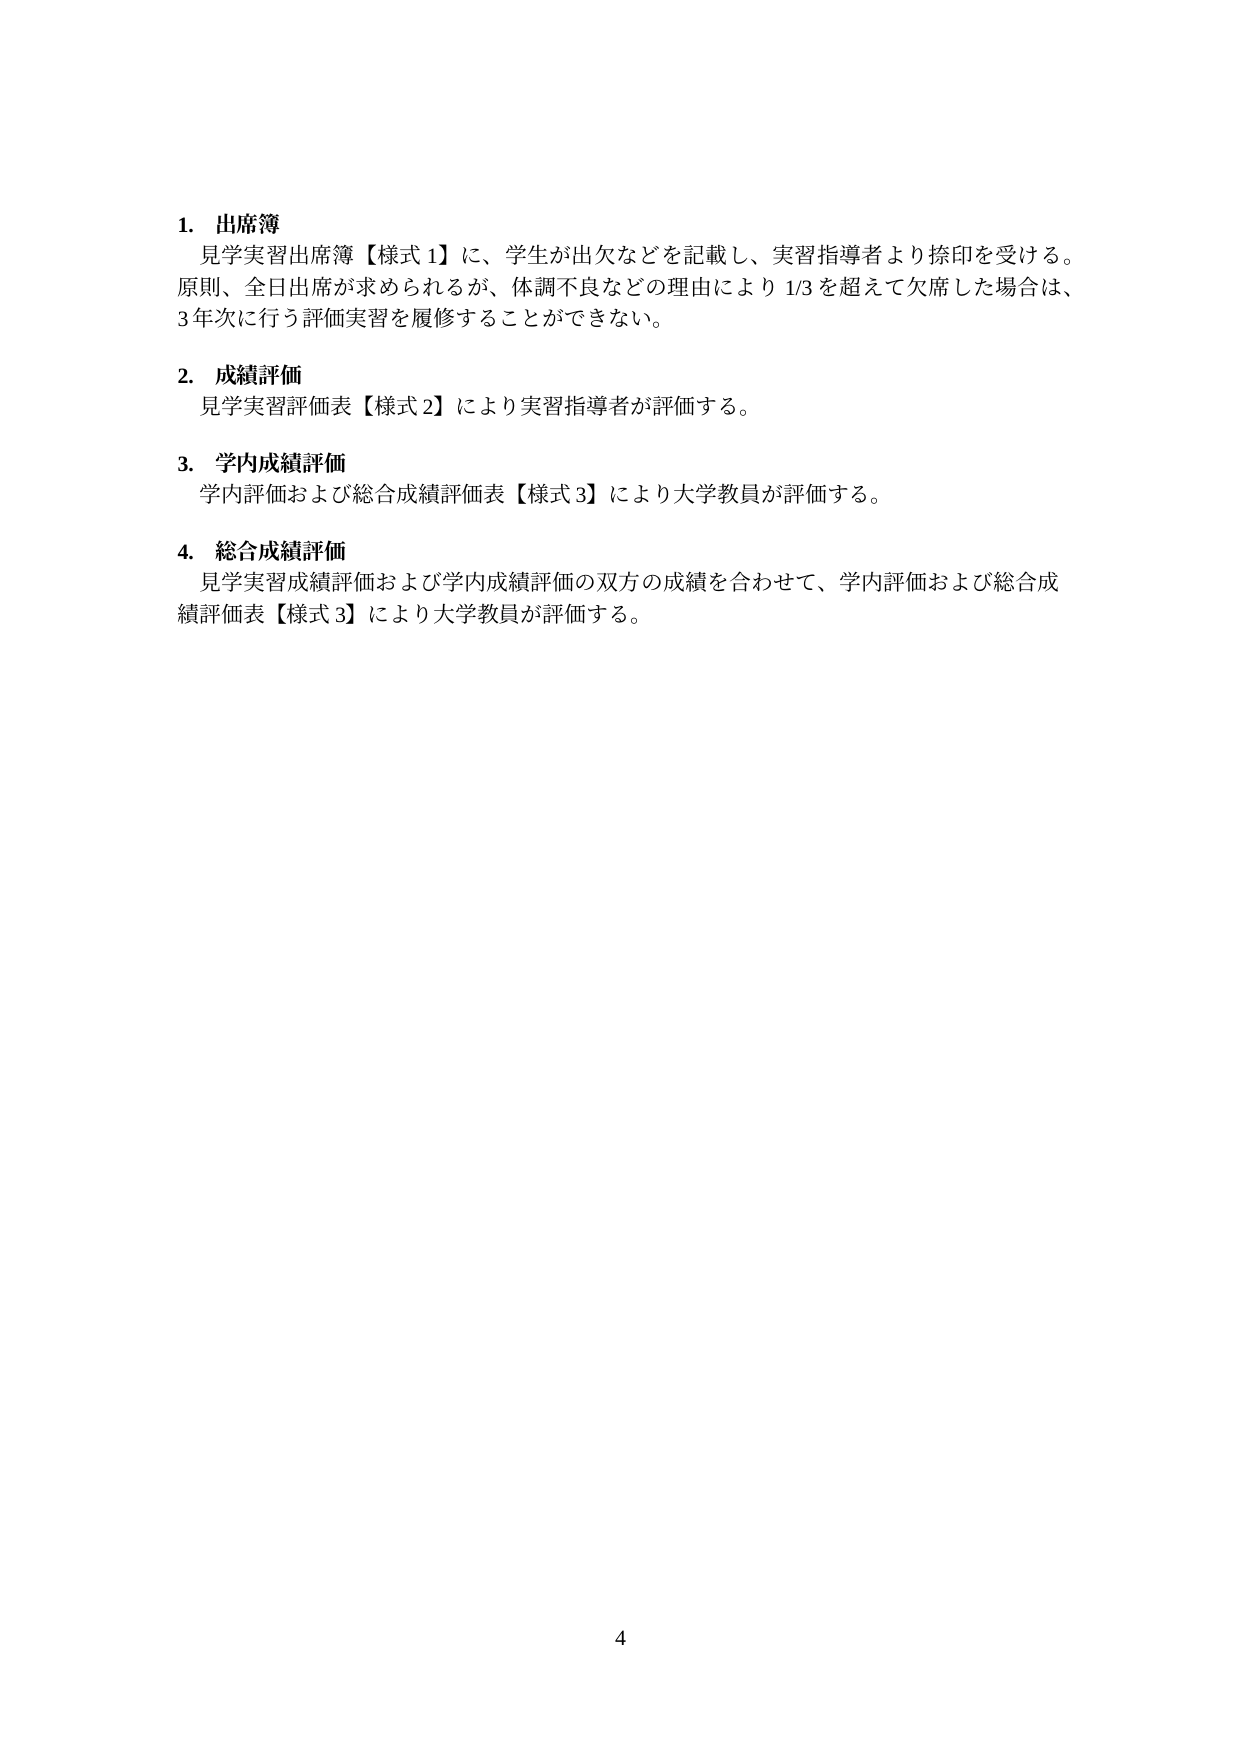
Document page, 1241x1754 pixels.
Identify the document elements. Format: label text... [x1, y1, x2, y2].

text 見学実習出席簿【様式1】に、学生が出欠などを記載し、実習指導者より捺印を受ける。原則、全日出席が求められるが、体調不良などの理由により1/3を超えて欠席した場合は、3年次に行う評価実習を履修することができない。 [177, 238, 1063, 333]
list 学内成績評価 [177, 446, 1063, 477]
list 成績評価 [177, 358, 1063, 389]
list 総合成績評価 [177, 534, 1063, 566]
text 見学実習成績評価および学内成績評価の双方の成績を合わせて、学内評価および総合成績評価表【様式3】により大学教員が評価する。 [177, 566, 1063, 628]
text 見学実習評価表【様式2】により実習指導者が評価する。 [177, 389, 1063, 421]
text 学内評価および総合成績評価表【様式3】により大学教員が評価する。 [177, 477, 1063, 509]
list 出席簿 [177, 207, 1063, 238]
